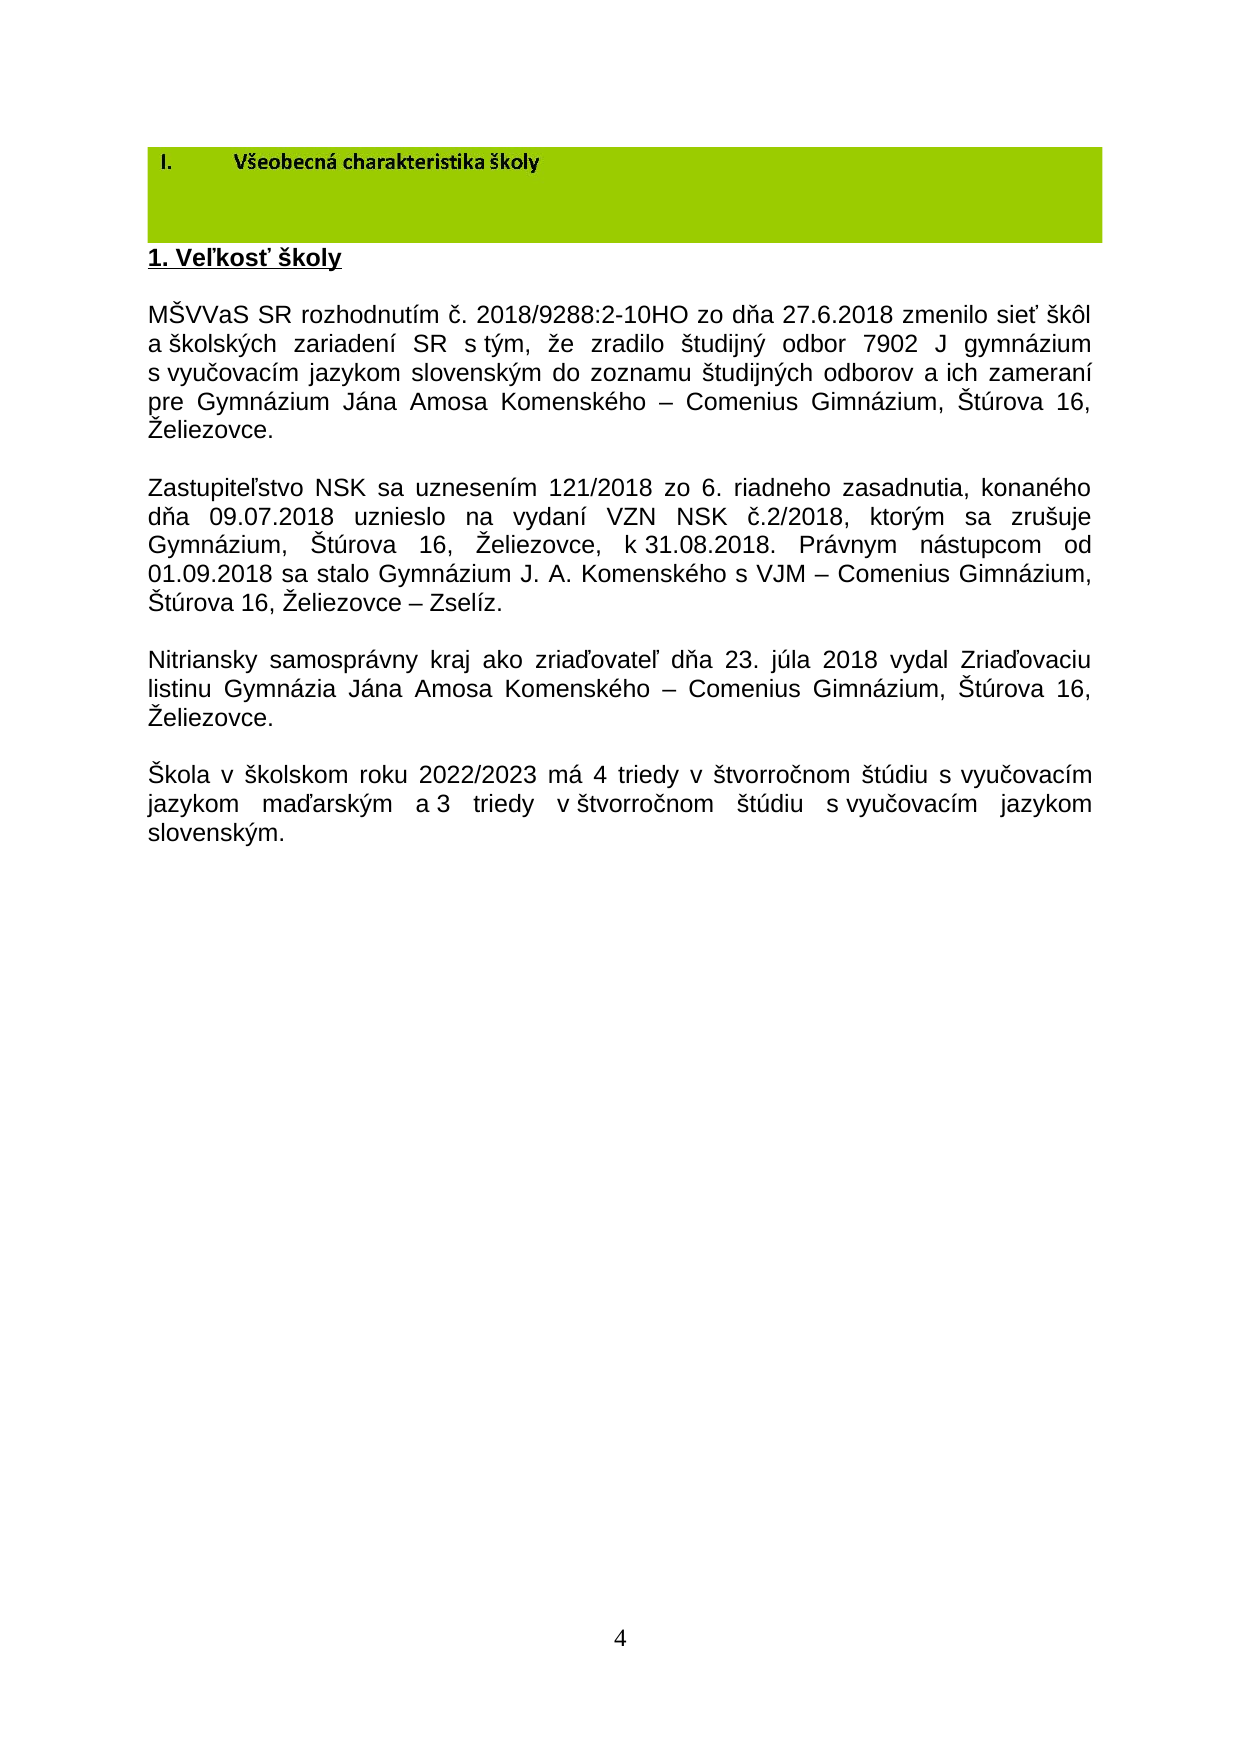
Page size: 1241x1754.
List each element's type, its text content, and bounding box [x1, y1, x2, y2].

picture [147, 147, 1103, 243]
text MŠVVaS SR rozhodnutím č. 2018/9288:2-10HO zo dňa 27.6.2018 zmenilo sieť škôl a školských zariadení SR s tým, že zradilo študijný odbor 7902 J gymnázium s vyučovacím jazykom slovenským do zoznamu študijných odborov a ich zameraní pre Gymnázium Jána Amosa Komenského – Comenius Gimnázium, Štúrova 16, Želiezovce. [148, 300, 1093, 444]
text Zastupiteľstvo NSK sa uznesením 121/2018 zo 6. riadneho zasadnutia, konaného dňa 09.07.2018 uznieslo na vydaní VZN NSK č.2/2018, ktorým sa zrušuje Gymnázium, Štúrova 16, Želiezovce, k 31.08.2018. Právnym nástupcom od 01.09.2018 sa stalo Gymnázium J. A. Komenského s VJM – Comenius Gimnázium, Štúrova 16, Želiezovce – Zselíz. [148, 473, 1093, 617]
text Nitriansky samosprávny kraj ako zriaďovateľ dňa 23. júla 2018 vydal Zriaďovaciu listinu Gymnázia Jána Amosa Komenského – Comenius Gimnázium, Štúrova 16, Želiezovce. [148, 645, 1093, 732]
text Škola v školskom roku 2022/2023 má 4 triedy v štvorročnom štúdiu s vyučovacím jazykom maďarským a 3 triedy v štvorročnom štúdiu s vyučovacím jazykom slovenským. [148, 760, 1093, 847]
text 1. Veľkosť školy [148, 243, 1093, 272]
